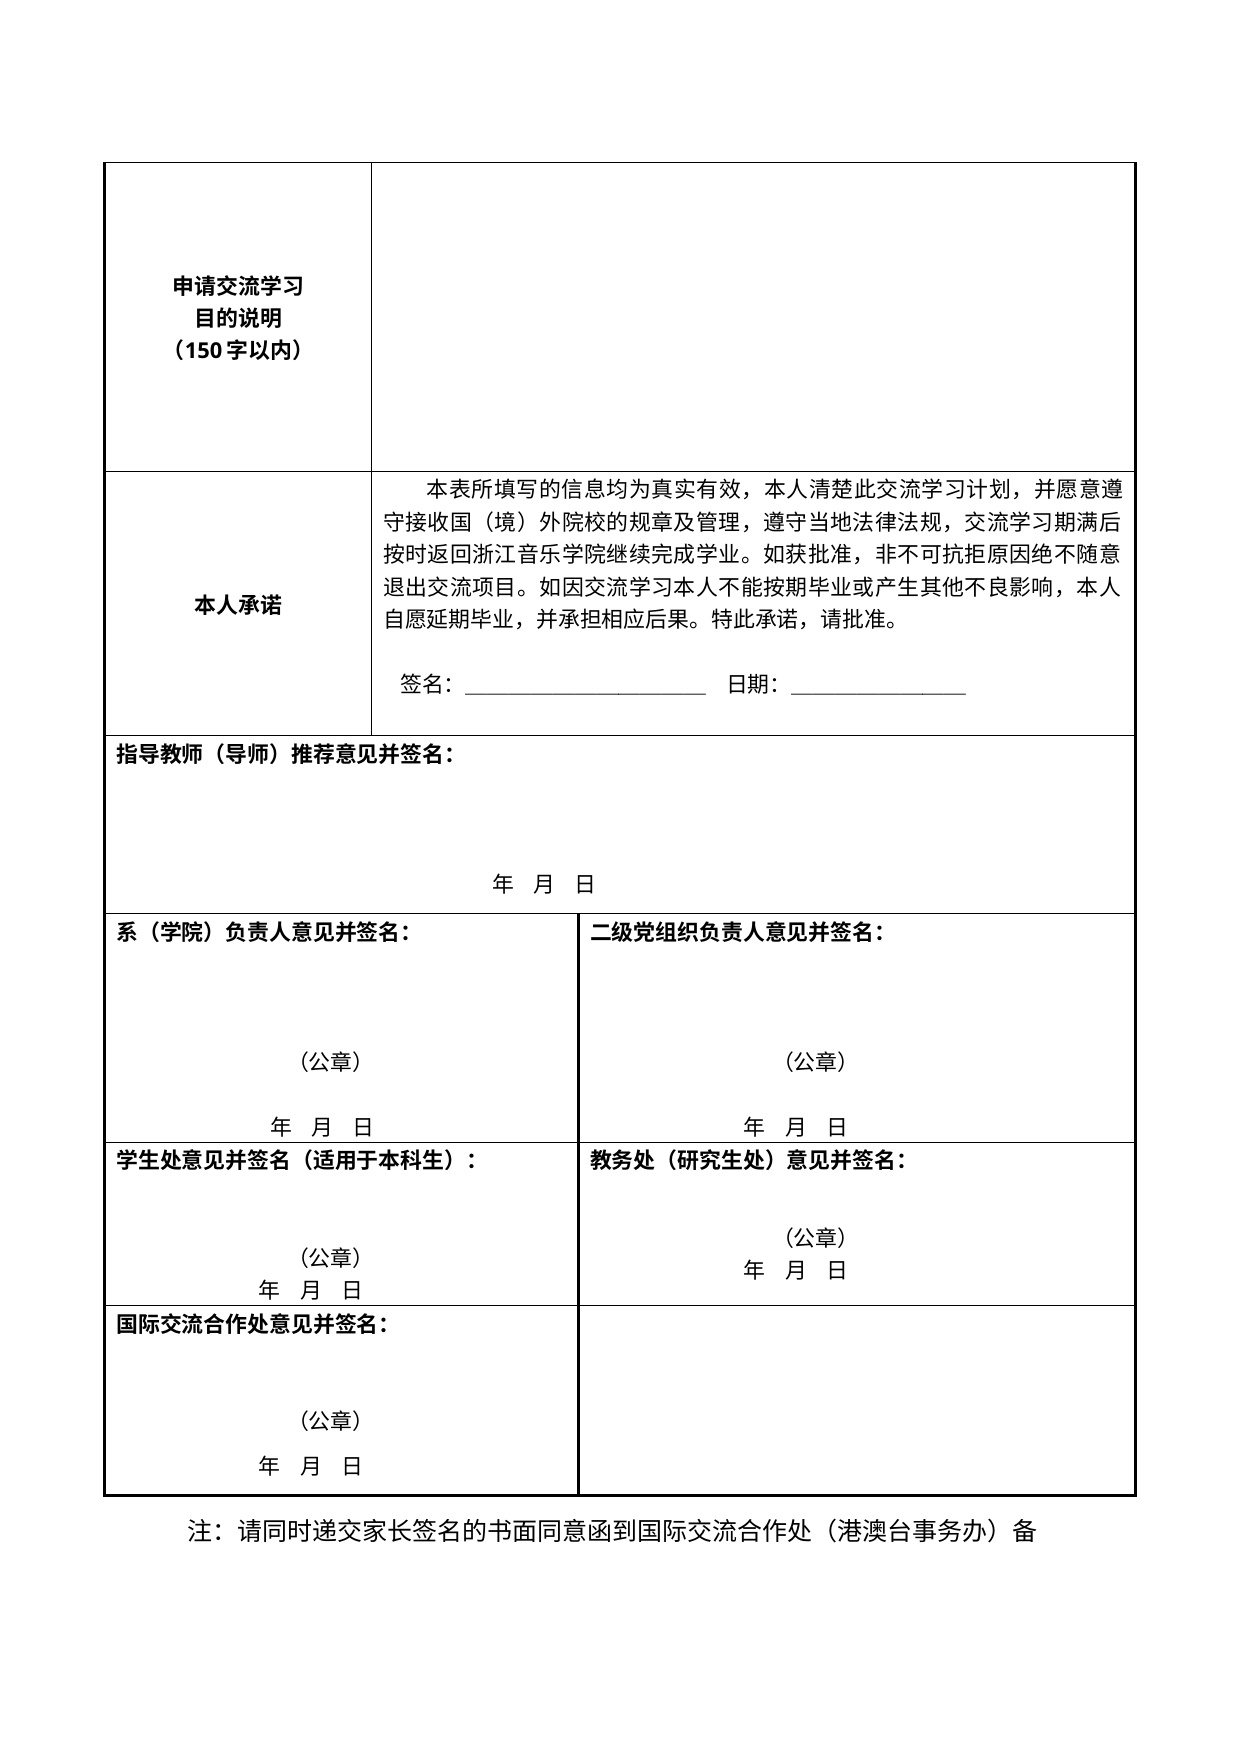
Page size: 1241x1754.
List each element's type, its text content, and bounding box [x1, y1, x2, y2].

table_cell 学生处意见并签名（适用于本科生）： （公章） 年 月 日 [106, 1143, 577, 1305]
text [187, 1497, 1053, 1562]
table_cell 二级党组织负责人意见并签名： （公章） 年 月 日 [580, 914, 1134, 1142]
table_cell 指导教师（导师）推荐意见并签名： 年 月 日 [106, 736, 1134, 913]
table_cell 本人承诺 [106, 472, 371, 735]
table_cell [372, 163, 1134, 471]
table_cell 国际交流合作处意见并签名： （公章） 年 月 日 [106, 1306, 577, 1494]
table_cell 本表所填写的信息均为真实有效，本人清楚此交流学习计划，并愿意遵守接收国（境）外院校的规章及管理，遵守当地法律法规，交流学习期满后按时返回浙江音乐学院继续完成学业。如获批准，非不可抗拒原因绝不随意退出交流项目。如因交流学习本人不能按期毕业或产生其他不良影响，本人自愿延期毕业，并承担相应后果。特此承诺，请批准。 签名：＿＿＿＿＿＿＿＿＿＿＿ 日期：＿＿＿＿＿＿＿＿ [372, 472, 1134, 735]
table_cell 申请交流学习 目的说明 （150字以内） [106, 163, 371, 471]
table_cell 系（学院）负责人意见并签名： （公章） 年 月 日 [106, 914, 577, 1142]
table_cell 教务处（研究生处）意见并签名： （公章） 年 月 日 [580, 1143, 1134, 1305]
table_cell [580, 1306, 1134, 1494]
